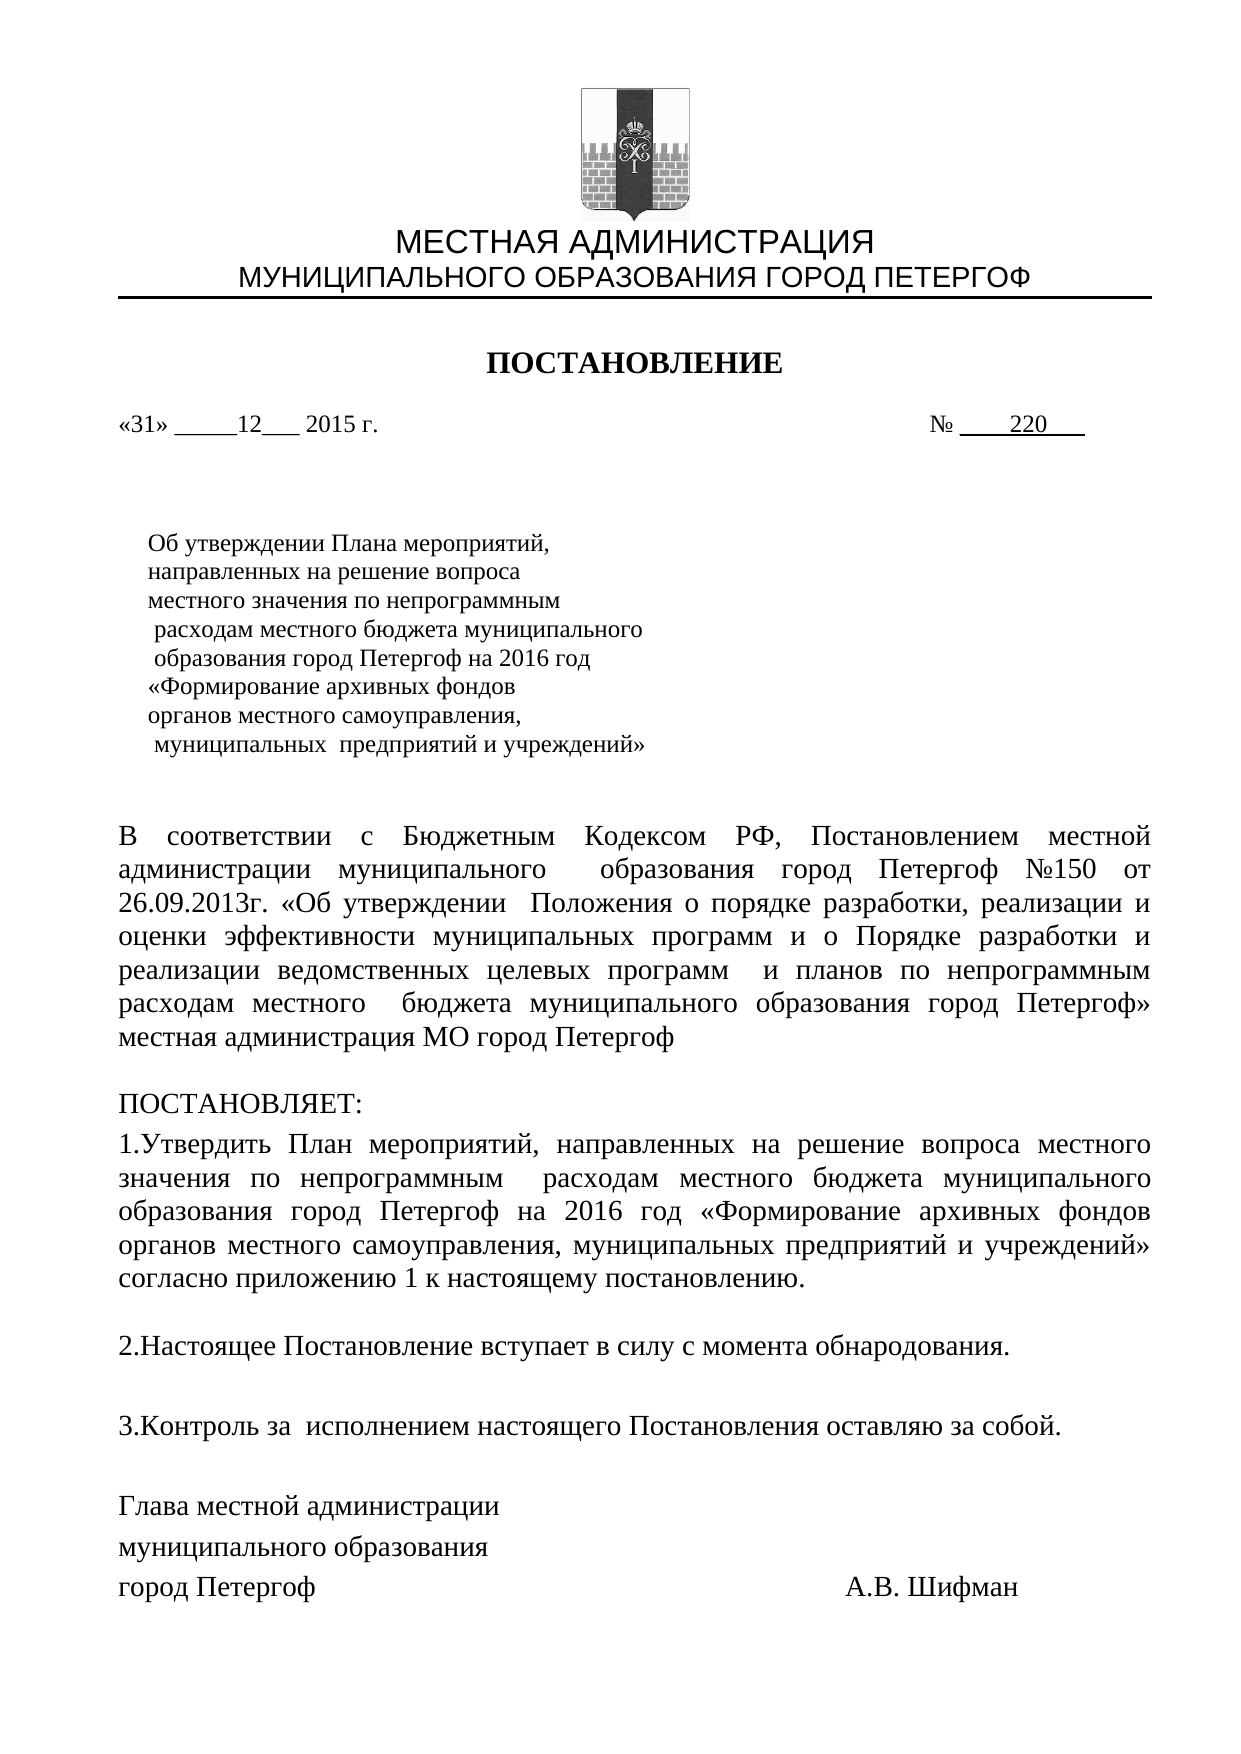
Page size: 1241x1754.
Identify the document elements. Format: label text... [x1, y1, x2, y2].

text ПОСТАНОВЛЕНИЕ [118, 344, 1152, 381]
text направленных на решение вопроса [148, 556, 1152, 585]
text органов местного самоуправления, [148, 700, 1152, 729]
text МЕСТНАЯ АДМИНИСТРАЦИЯ [118, 222, 1152, 260]
text В соответствии с Бюджетным Кодексом РФ, Постановлением местной администрации муниципального образования город Петергоф №150 от 26.09.2013г. «Об утверждении Положения о порядке разработки, реализации и оценки эффективности муниципальных программ и о Порядке разработки и реализации ведомственных целевых программ и планов по непрограммным расходам местного бюджета муниципального образования город Петергоф» местная администрация МО город Петергоф [118, 818, 1152, 1053]
picture [580, 87, 690, 222]
text 1.Утвердить План мероприятий, направленных на решение вопроса местного значения по непрограммным расходам местного бюджета муниципального образования город Петергоф на 2016 год «Формирование архивных фондов органов местного самоуправления, муниципальных предприятий и учреждений» согласно приложению 1 к настоящему постановлению. [118, 1126, 1152, 1294]
text Об утверждении Плана мероприятий, [148, 528, 1152, 556]
text МУНИЦИПАЛЬНОГО ОБРАЗОВАНИЯ ГОРОД ПЕТЕРГОФ [118, 260, 1152, 296]
text 2.Настоящее Постановление вступает в силу с момента обнародования. [118, 1328, 1152, 1361]
text город Петергоф А.В. Шифман [118, 1569, 1152, 1602]
text местного значения по непрограммным [148, 585, 1152, 614]
text муниципальных предприятий и учреждений» [148, 729, 1152, 758]
text «31» _____12___ 2015 г. № ____220___ [118, 409, 1152, 438]
text образования город Петергоф на 2016 год [148, 643, 1152, 671]
text ПОСТАНОВЛЯЕТ: [118, 1086, 1152, 1120]
text «Формирование архивных фондов [148, 671, 1152, 700]
text Глава местной администрации [118, 1488, 1152, 1522]
text муниципального образования [118, 1529, 1152, 1562]
text 3.Контроль за исполнением настоящего Постановления оставляю за собой. [118, 1408, 1152, 1442]
text расходам местного бюджета муниципального [148, 614, 1152, 643]
